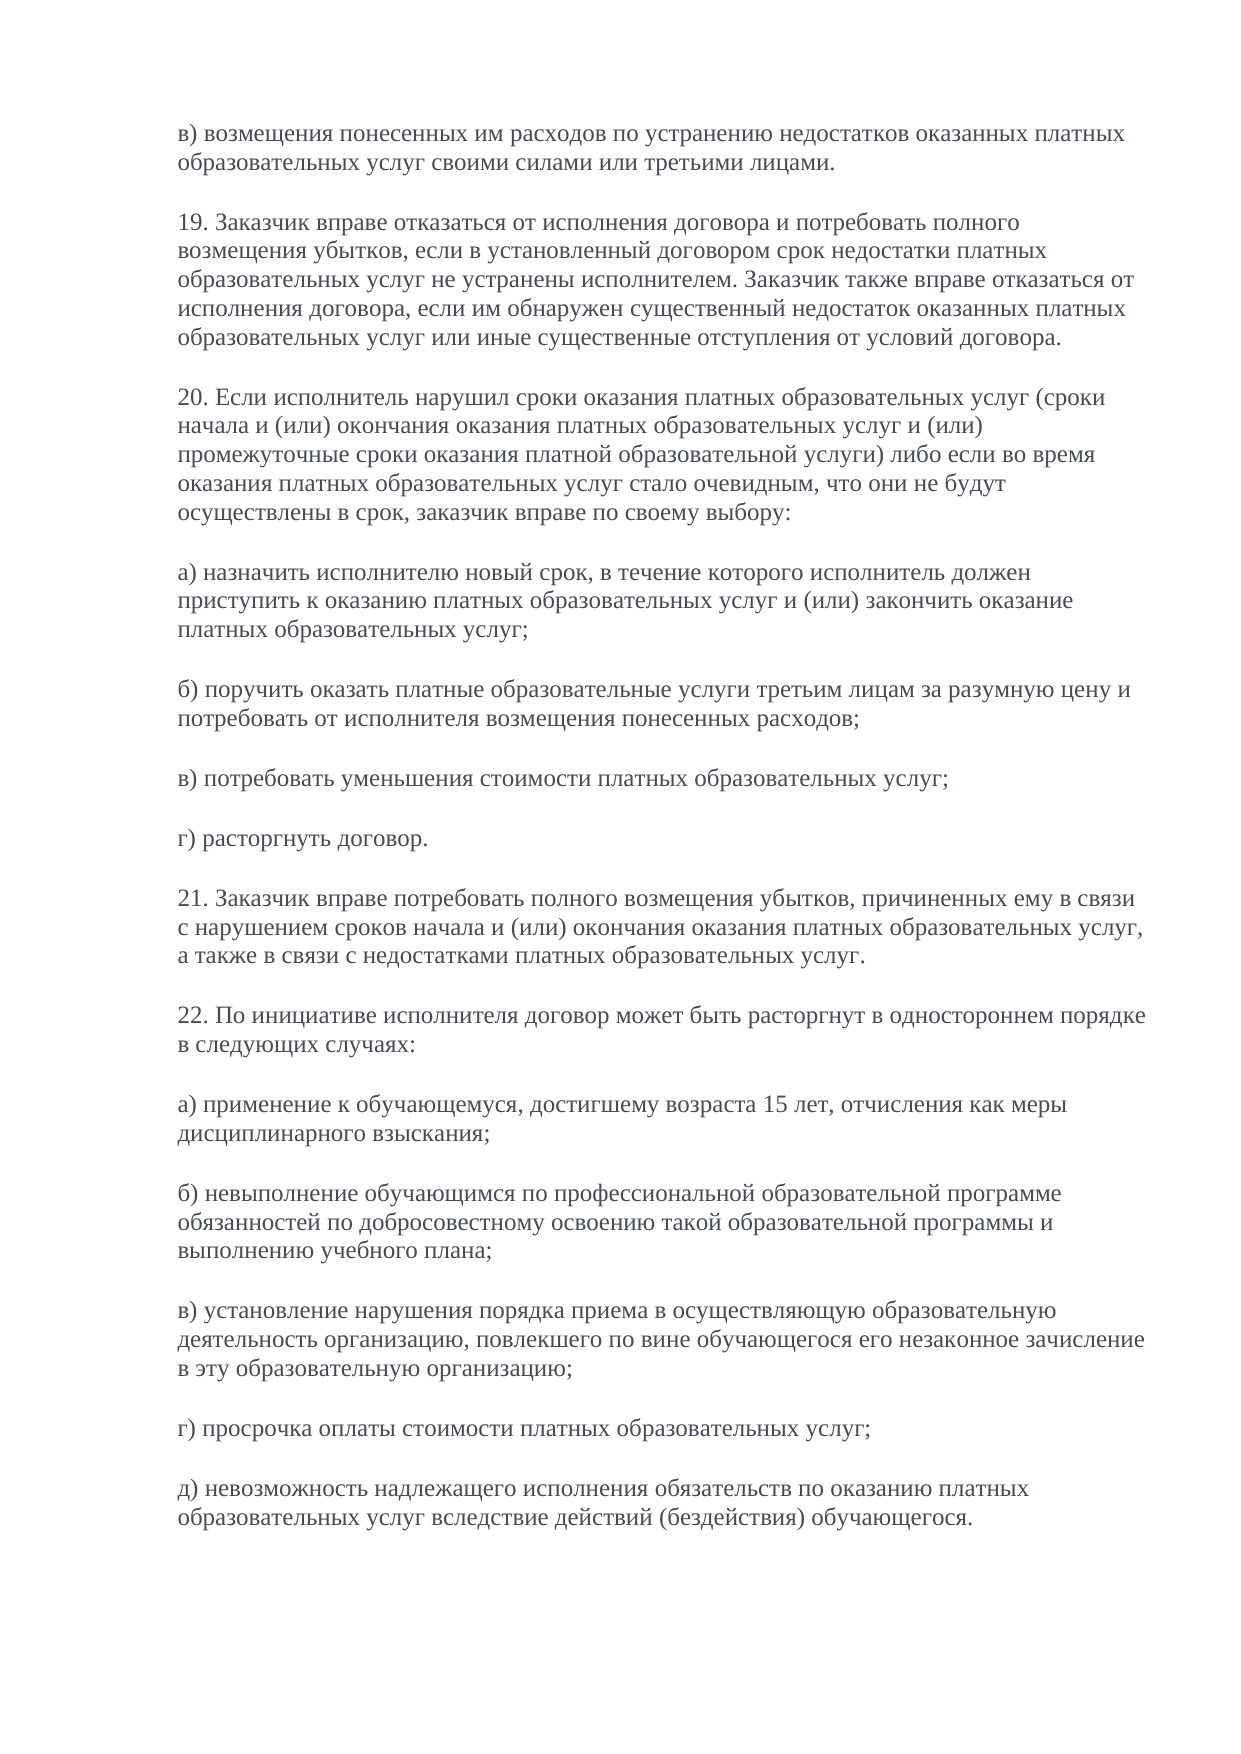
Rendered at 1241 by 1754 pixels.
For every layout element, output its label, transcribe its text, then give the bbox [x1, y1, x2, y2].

text б) невыполнение обучающимся по профессиональной образовательной программе обязанностей по добросовестному освоению такой образовательной программы и выполнению учебного плана; [177, 1178, 1152, 1264]
text г) расторгнуть договор. [177, 823, 1152, 852]
text б) поручить оказать платные образовательные услуги третьим лицам за разумную цену и потребовать от исполнителя возмещения понесенных расходов; [177, 674, 1152, 732]
text в) возмещения понесенных им расходов по устранению недостатков оказанных платных образовательных услуг своими силами или третьими лицами. [177, 118, 1152, 176]
text 20. Если исполнитель нарушил сроки оказания платных образовательных услуг (сроки начала и (или) окончания оказания платных образовательных услуг и (или) промежуточные сроки оказания платной образовательной услуги) либо если во время оказания платных образовательных услуг стало очевидным, что они не будут осуществлены в срок, заказчик вправе по своему выбору: [177, 382, 1152, 526]
text 22. По инициативе исполнителя договор может быть расторгнут в одностороннем порядке в следующих случаях: [177, 1001, 1152, 1058]
text д) невозможность надлежащего исполнения обязательств по оказанию платных образовательных услуг вследствие действий (бездействия) обучающегося. [177, 1473, 1152, 1531]
text 19. Заказчик вправе отказаться от исполнения договора и потребовать полного возмещения убытков, если в установленный договором срок недостатки платных образовательных услуг не устранены исполнителем. Заказчик также вправе отказаться от исполнения договора, если им обнаружен существенный недостаток оказанных платных образовательных услуг или иные существенные отступления от условий договора. [177, 207, 1152, 351]
text а) применение к обучающемуся, достигшему возраста 15 лет, отчисления как меры дисциплинарного взыскания; [177, 1089, 1152, 1147]
text в) установление нарушения порядка приема в осуществляющую образовательную деятельность организацию, повлекшего по вине обучающегося его незаконное зачисление в эту образовательную организацию; [177, 1296, 1152, 1382]
text 21. Заказчик вправе потребовать полного возмещения убытков, причиненных ему в связи с нарушением сроков начала и (или) окончания оказания платных образовательных услуг, а также в связи с недостатками платных образовательных услуг. [177, 883, 1152, 969]
text в) потребовать уменьшения стоимости платных образовательных услуг; [177, 763, 1152, 792]
text а) назначить исполнителю новый срок, в течение которого исполнитель должен приступить к оказанию платных образовательных услуг и (или) закончить оказание платных образовательных услуг; [177, 557, 1152, 643]
text г) просрочка оплаты стоимости платных образовательных услуг; [177, 1413, 1152, 1442]
